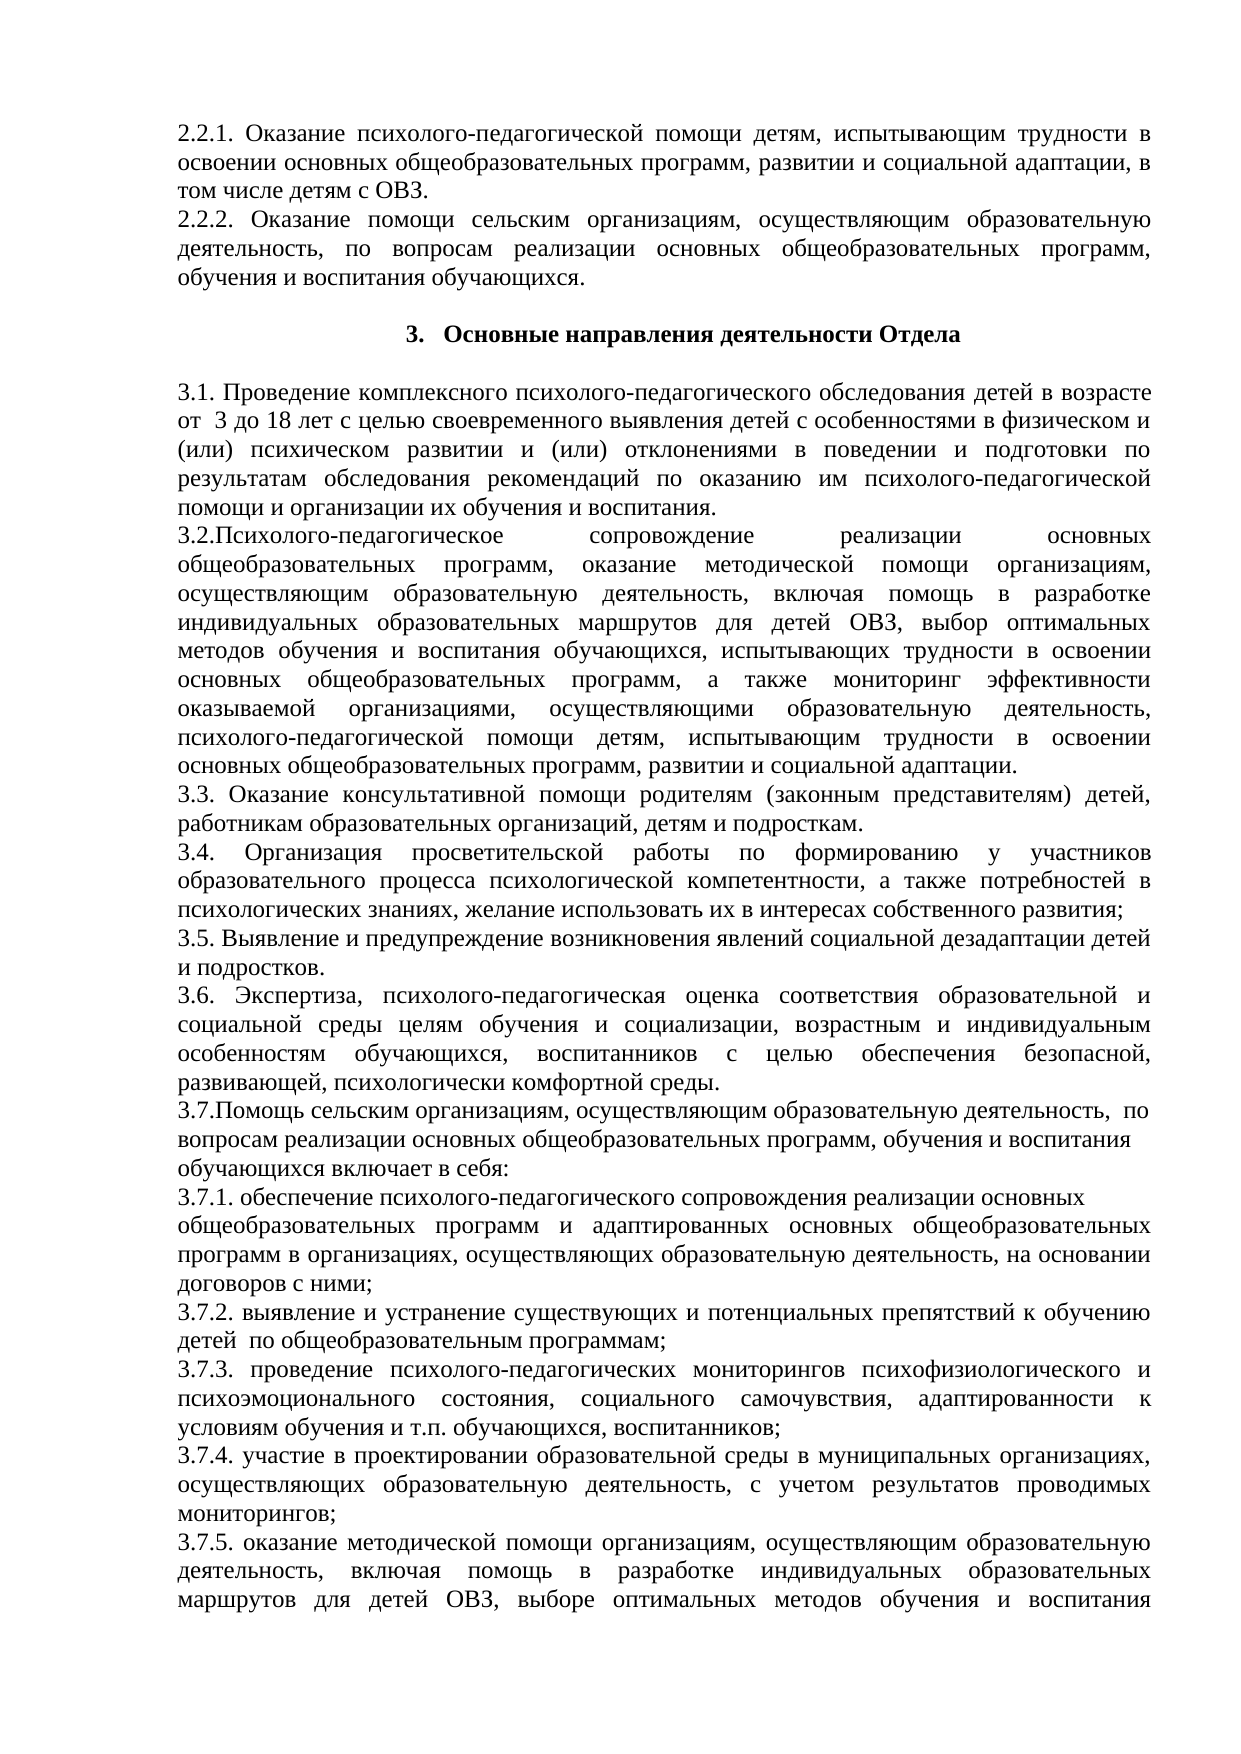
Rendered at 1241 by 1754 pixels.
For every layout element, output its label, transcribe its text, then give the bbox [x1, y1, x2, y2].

text 3.6. Экспертиза, психолого-педагогическая оценка соответствия образовательной и социальной среды целям обучения и социализации, возрастным и индивидуальным особенностям обучающихся, воспитанников с целью обеспечения безопасной, развивающей, психологически комфортной среды. [177, 981, 1152, 1096]
text 3.5. Выявление и предупреждение возникновения явлений социальной дезадаптации детей и подростков. [177, 923, 1152, 981]
text 3.7.2. выявление и устранение существующих и потенциальных препятствий к обучению детей по общеобразовательным программам; [177, 1297, 1152, 1354]
text общеобразовательных программ и адаптированных основных общеобразовательных программ в организациях, осуществляющих образовательную деятельность, на основании договоров с ними; [177, 1211, 1152, 1297]
text 2.2.1. Оказание психолого-педагогической помощи детям, испытывающим трудности в освоении основных общеобразовательных программ, развитии и социальной адаптации, в том числе детям с ОВЗ. [177, 118, 1152, 204]
text 3.2.Психолого-педагогическое сопровождение реализации основных общеобразовательных программ, оказание методической помощи организациям, осуществляющим образовательную деятельность, включая помощь в разработке индивидуальных образовательных маршрутов для детей ОВЗ, выбор оптимальных методов обучения и воспитания обучающихся, испытывающих трудности в освоении основных общеобразовательных программ, а также мониторинг эффективности оказываемой организациями, осуществляющими образовательную деятельность, психолого-педагогической помощи детям, испытывающим трудности в освоении основных общеобразовательных программ, развитии и социальной адаптации. [177, 521, 1152, 779]
text 3.7.3. проведение психолого-педагогических мониторингов психофизиологического и психоэмоционального состояния, социального самочувствия, адаптированности к условиям обучения и т.п. обучающихся, воспитанников; [177, 1354, 1152, 1441]
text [177, 1527, 1152, 1613]
text 3.7.4. участие в проектировании образовательной среды в муниципальных организациях, осуществляющих образовательную деятельность, с учетом результатов проводимых мониторингов; [177, 1441, 1152, 1527]
text вопросам реализации основных общеобразовательных программ, обучения и воспитания обучающихся включает в себя: [177, 1124, 1152, 1182]
text 3.7.Помощь сельским организациям, осуществляющим образовательную деятельность, по [177, 1096, 1152, 1124]
text 3.4. Организация просветительской работы по формированию у участников образовательного процесса психологической компетентности, а также потребностей в психологических знаниях, желание использовать их в интересах собственного развития; [177, 837, 1152, 923]
text 2.2.2. Оказание помощи сельским организациям, осуществляющим образовательную деятельность, по вопросам реализации основных общеобразовательных программ, обучения и воспитания обучающихся. [177, 204, 1152, 291]
text 3.1. Проведение комплексного психолого-педагогического обследования детей в возрасте от 3 до 18 лет с целью своевременного выявления детей с особенностями в физическом и (или) психическом развитии и (или) отклонениями в поведении и подготовки по результатам обследования рекомендаций по оказанию им психолого-педагогической помощи и организации их обучения и воспитания. [177, 377, 1152, 521]
text 3.7.1. обеспечение психолого-педагогического сопровождения реализации основных [177, 1182, 1152, 1211]
text 3.3. Оказание консультативной помощи родителям (законным представителям) детей, работникам образовательных организаций, детям и подросткам. [177, 779, 1152, 837]
list Основные направления деятельности Отдела [215, 319, 1152, 348]
